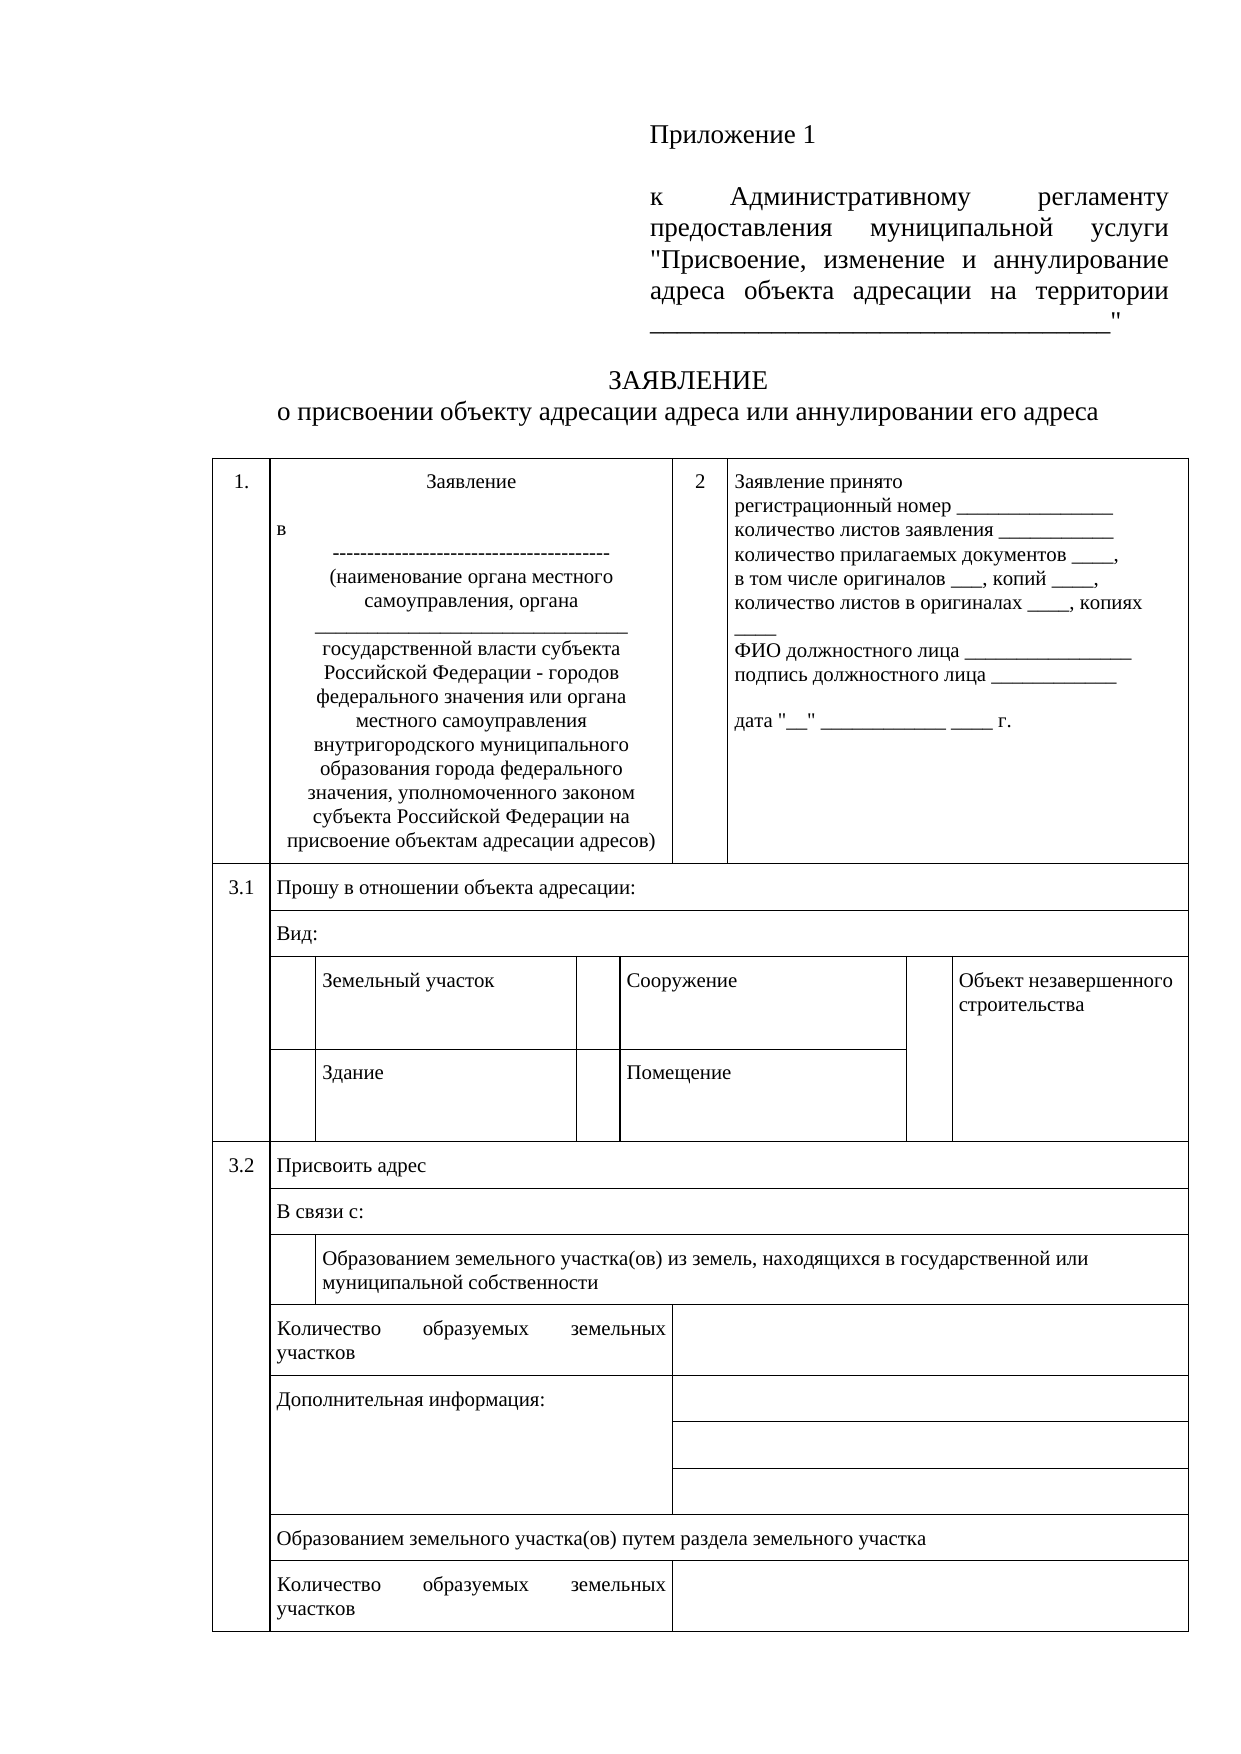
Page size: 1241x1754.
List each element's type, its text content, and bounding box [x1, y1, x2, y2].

text к Административному регламенту предоставления муниципальной услуги "Присвоение, изменение и аннулирование адреса объекта адресации на территории __________________________________" [650, 180, 1169, 336]
table_header 1. [213, 459, 269, 863]
table_cell В связи с: [271, 1189, 1188, 1234]
table_cell Количество образуемых земельных участков [271, 1305, 672, 1375]
table_cell [673, 1376, 1188, 1421]
text Приложение 1 [576, 118, 1169, 149]
table_cell [577, 1002, 619, 1048]
table_cell 3.1 [213, 864, 269, 1141]
text ЗАЯВЛЕНИЕ [207, 364, 1169, 395]
table_cell Образованием земельного участка(ов) путем раздела земельного участка [271, 1515, 1188, 1560]
table_cell Образованием земельного участка(ов) из земель, находящихся в государственной или муниципальной собственности [316, 1235, 1188, 1304]
table_cell Здание [316, 1050, 576, 1095]
table_cell [673, 1422, 1188, 1467]
table_cell в ---------------------------------------- (наименование органа местного самоуправления, органа ______________________________ государственной власти субъекта Российской Федерации - городов федерального значения или органа местного самоуправления внутригородского муниципального образования города федерального значения, уполномоченного законом субъекта Российской Федерации на присвоение объектам адресации адресов) [271, 504, 672, 863]
table_cell Прошу в отношении объекта адресации: [271, 864, 1188, 909]
table_cell [271, 1235, 315, 1304]
table_cell [673, 1305, 1188, 1375]
table_cell [316, 1095, 576, 1141]
table_cell [621, 1002, 906, 1048]
table_cell Вид: [271, 911, 1188, 956]
table_cell [577, 1050, 619, 1095]
table_cell [271, 1095, 315, 1141]
table_cell дата "__" ____________ ____ г. [728, 696, 1188, 863]
table_cell [621, 1095, 906, 1141]
table_cell [316, 1002, 576, 1048]
table_header 2 [673, 459, 727, 863]
table_cell 3.2 [213, 1142, 269, 1631]
table_cell [907, 957, 952, 1141]
table_cell [271, 1050, 315, 1095]
table_cell [577, 957, 619, 1002]
table_cell [673, 1561, 1188, 1631]
text о присвоении объекту адресации адреса или аннулировании его адреса [207, 395, 1169, 426]
table_cell Помещение [621, 1050, 906, 1095]
table_cell [271, 957, 315, 1002]
table_header Заявление [271, 459, 672, 504]
table_cell [271, 1002, 315, 1048]
table_cell Дополнительная информация: [271, 1376, 672, 1514]
table_cell Земельный участок [316, 957, 576, 1002]
table_header Заявление принято регистрационный номер _______________ количество листов заявления ___________ количество прилагаемых документов ____, в том числе оригиналов ___, копий ____, количество листов в оригиналах ____, копиях ____ ФИО должностного лица ________________ подпись должностного лица ____________ [728, 459, 1188, 696]
table_cell Сооружение [621, 957, 906, 1002]
table_cell Количество образуемых земельных участков [271, 1561, 672, 1631]
table_cell Объект незавершенного строительства [953, 957, 1188, 1141]
table_cell [577, 1095, 619, 1141]
table_cell [673, 1469, 1188, 1514]
table_cell Присвоить адрес [271, 1142, 1188, 1188]
